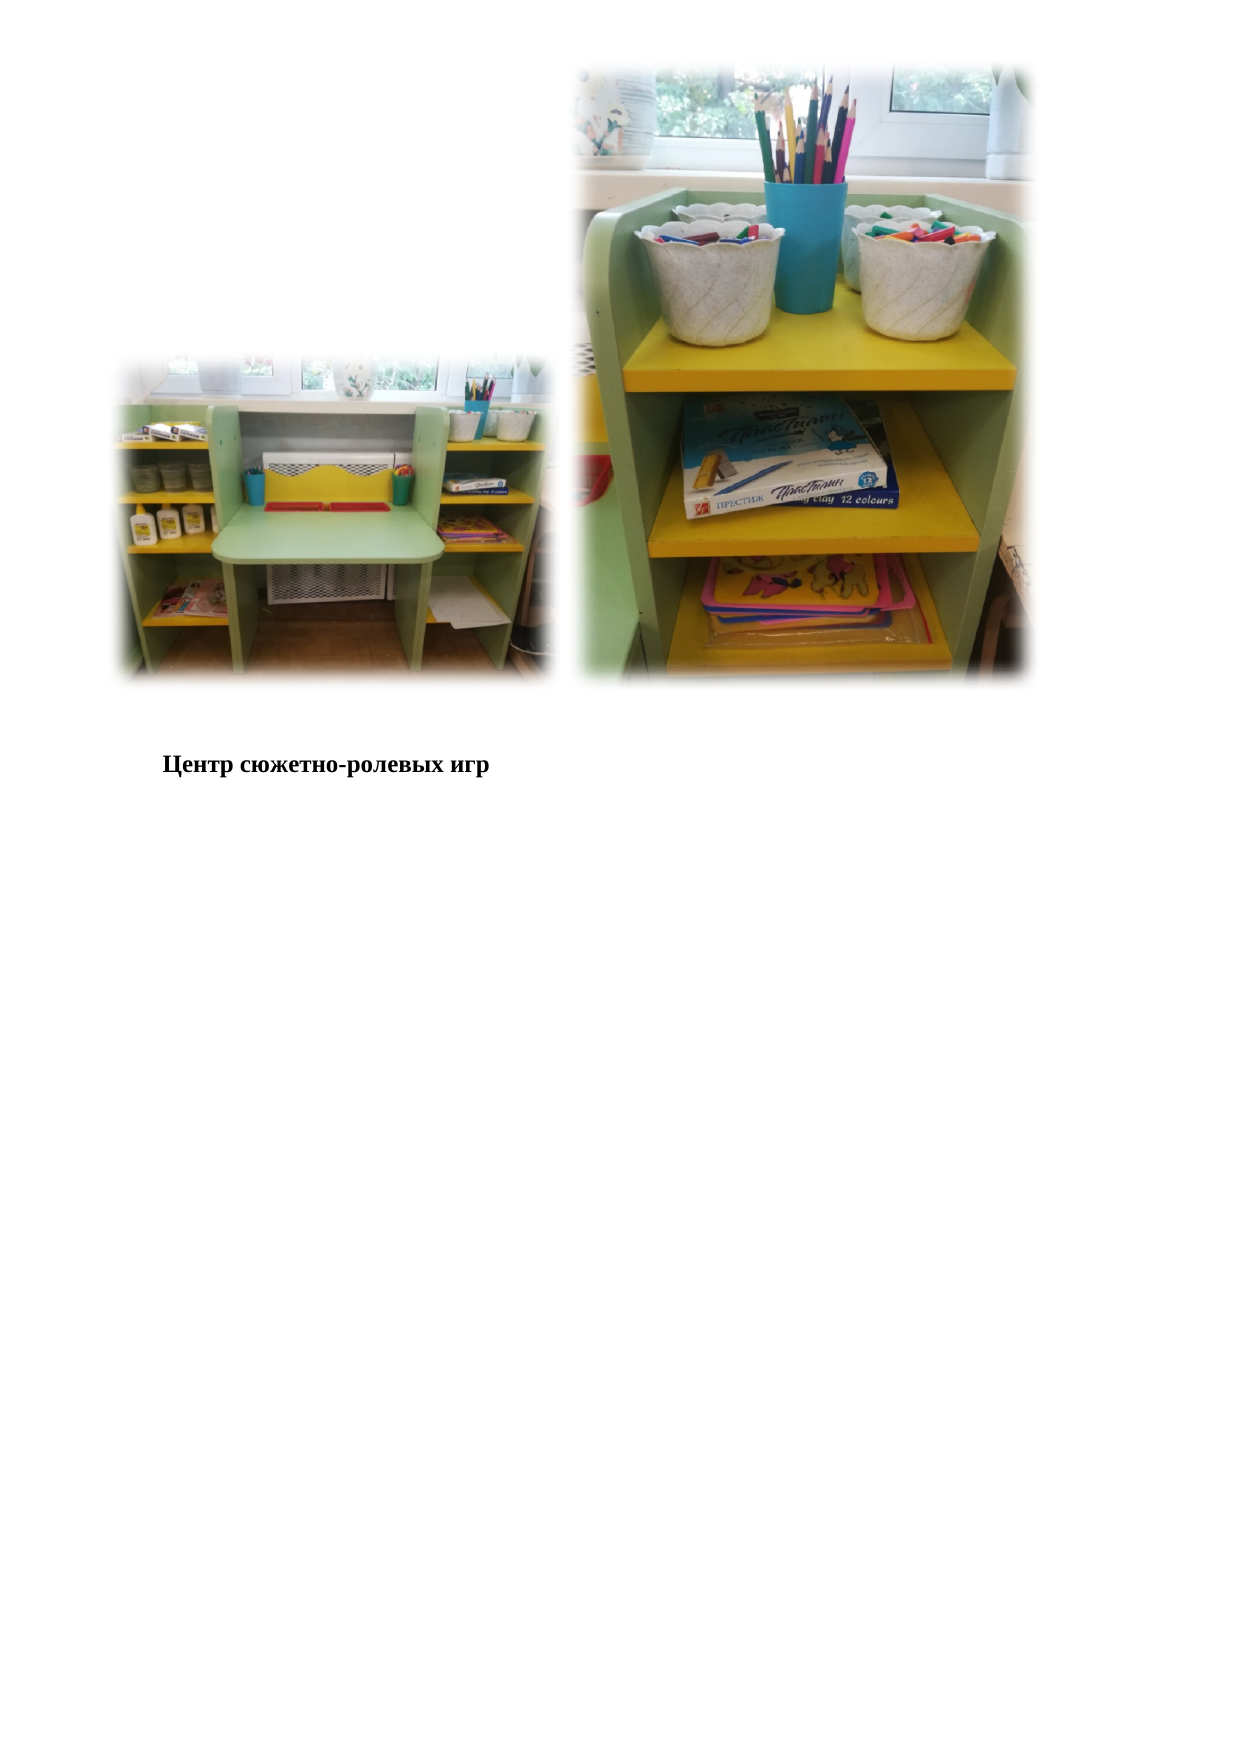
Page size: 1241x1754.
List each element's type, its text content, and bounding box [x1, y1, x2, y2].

picture [136, 380, 532, 662]
picture [595, 87, 1012, 664]
text Центр сюжетно-ролевых игр [103, 749, 1152, 778]
